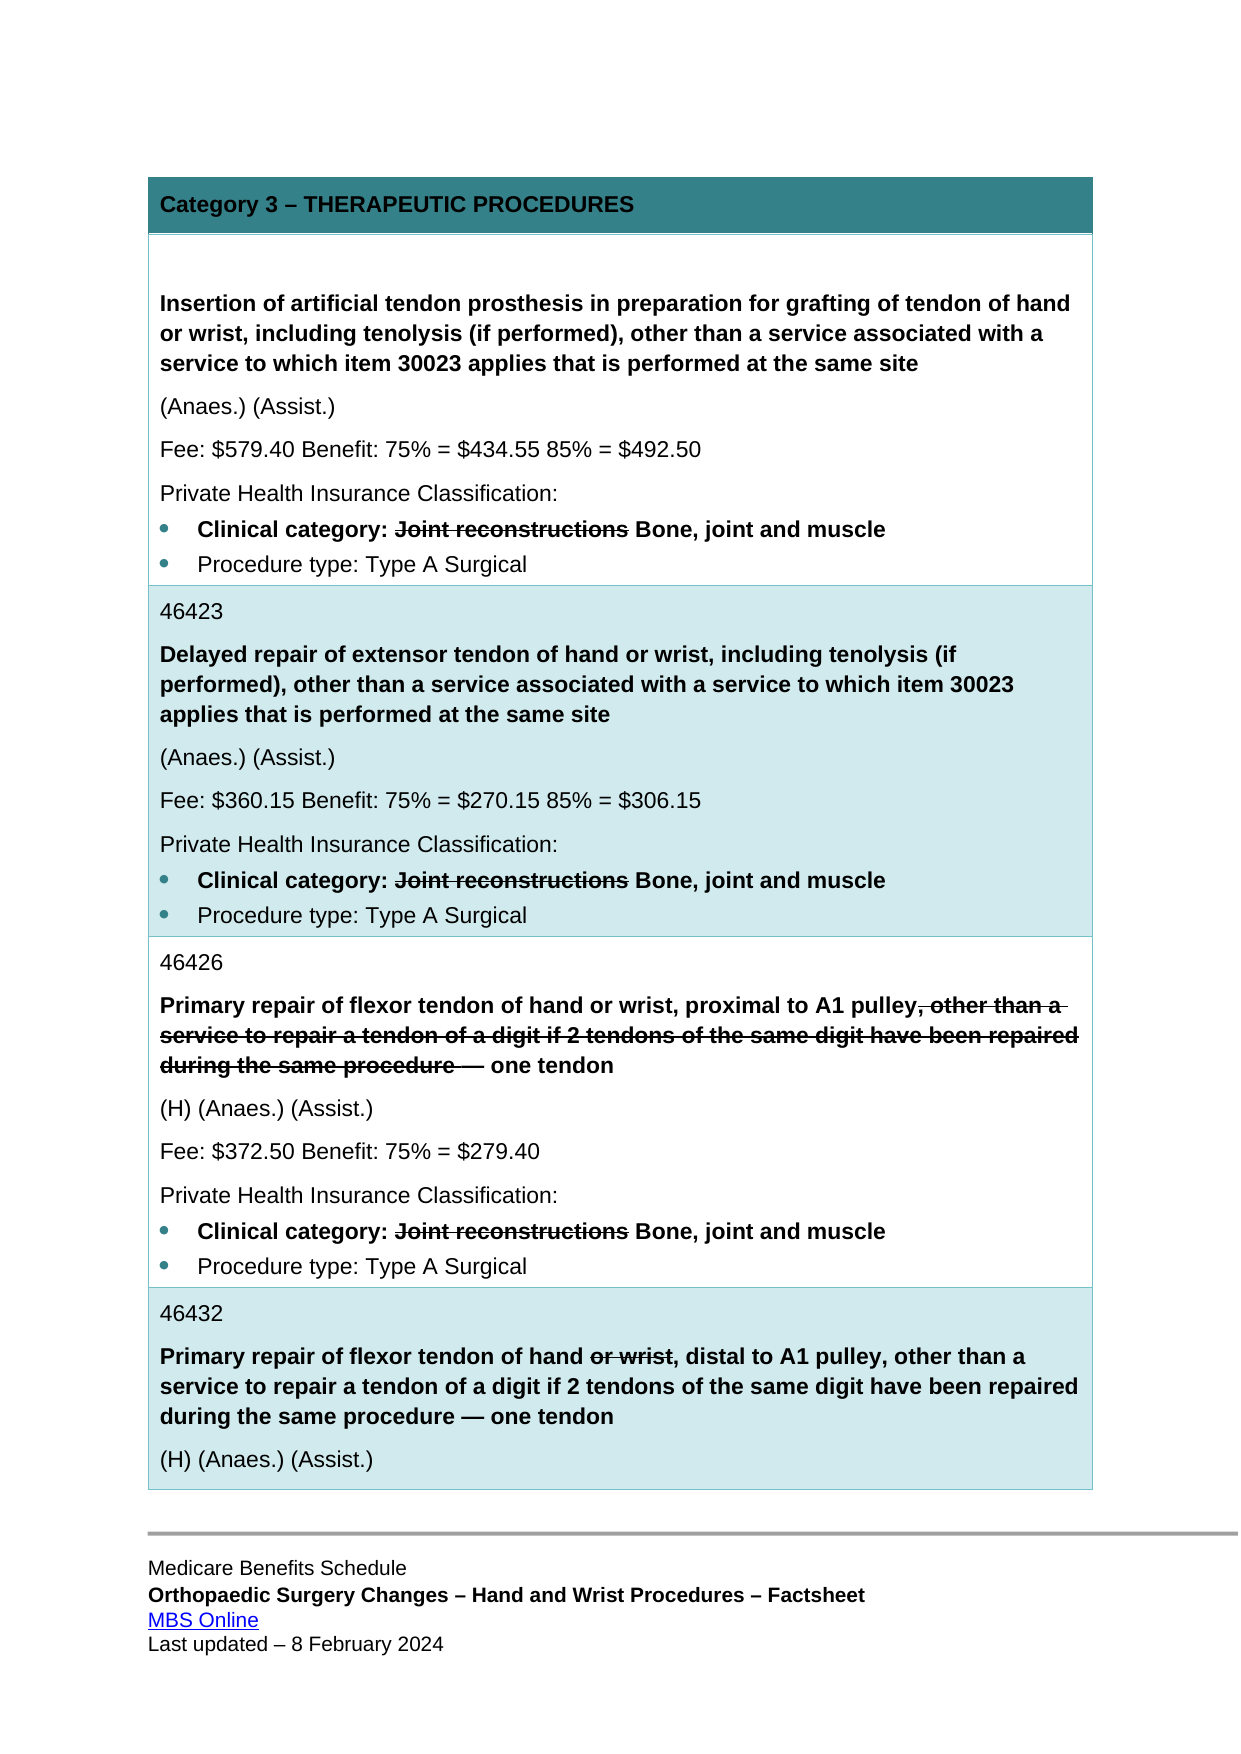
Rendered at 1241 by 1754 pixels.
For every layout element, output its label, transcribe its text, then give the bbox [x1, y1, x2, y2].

table_cell 46426 Primary repair of flexor tendon of hand or wrist, proximal to A1 pulley, other than a service to repair a tendon of a digit if 2 tendons of the same digit have been repaired during the same procedure — one tendon (H) (Anaes.) (Assist.) Fee: $372.50 Benefit: 75% = $279.40 Private Health Insurance Classification: Clinical category: Joint reconstructions Bone, joint and muscle Procedure type: Type A Surgical [149, 937, 1092, 1287]
table_cell 46423 Delayed repair of extensor tendon of hand or wrist, including tenolysis (if performed), other than a service associated with a service to which item 30023 applies that is performed at the same site (Anaes.) (Assist.) Fee: $360.15 Benefit: 75% = $270.15 85% = $306.15 Private Health Insurance Classification: Clinical category: Joint reconstructions Bone, joint and muscle Procedure type: Type A Surgical [149, 586, 1092, 936]
table_header Category 3 – THERAPEUTIC PROCEDURES [149, 178, 1092, 233]
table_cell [149, 1288, 1092, 1489]
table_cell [149, 235, 1092, 584]
